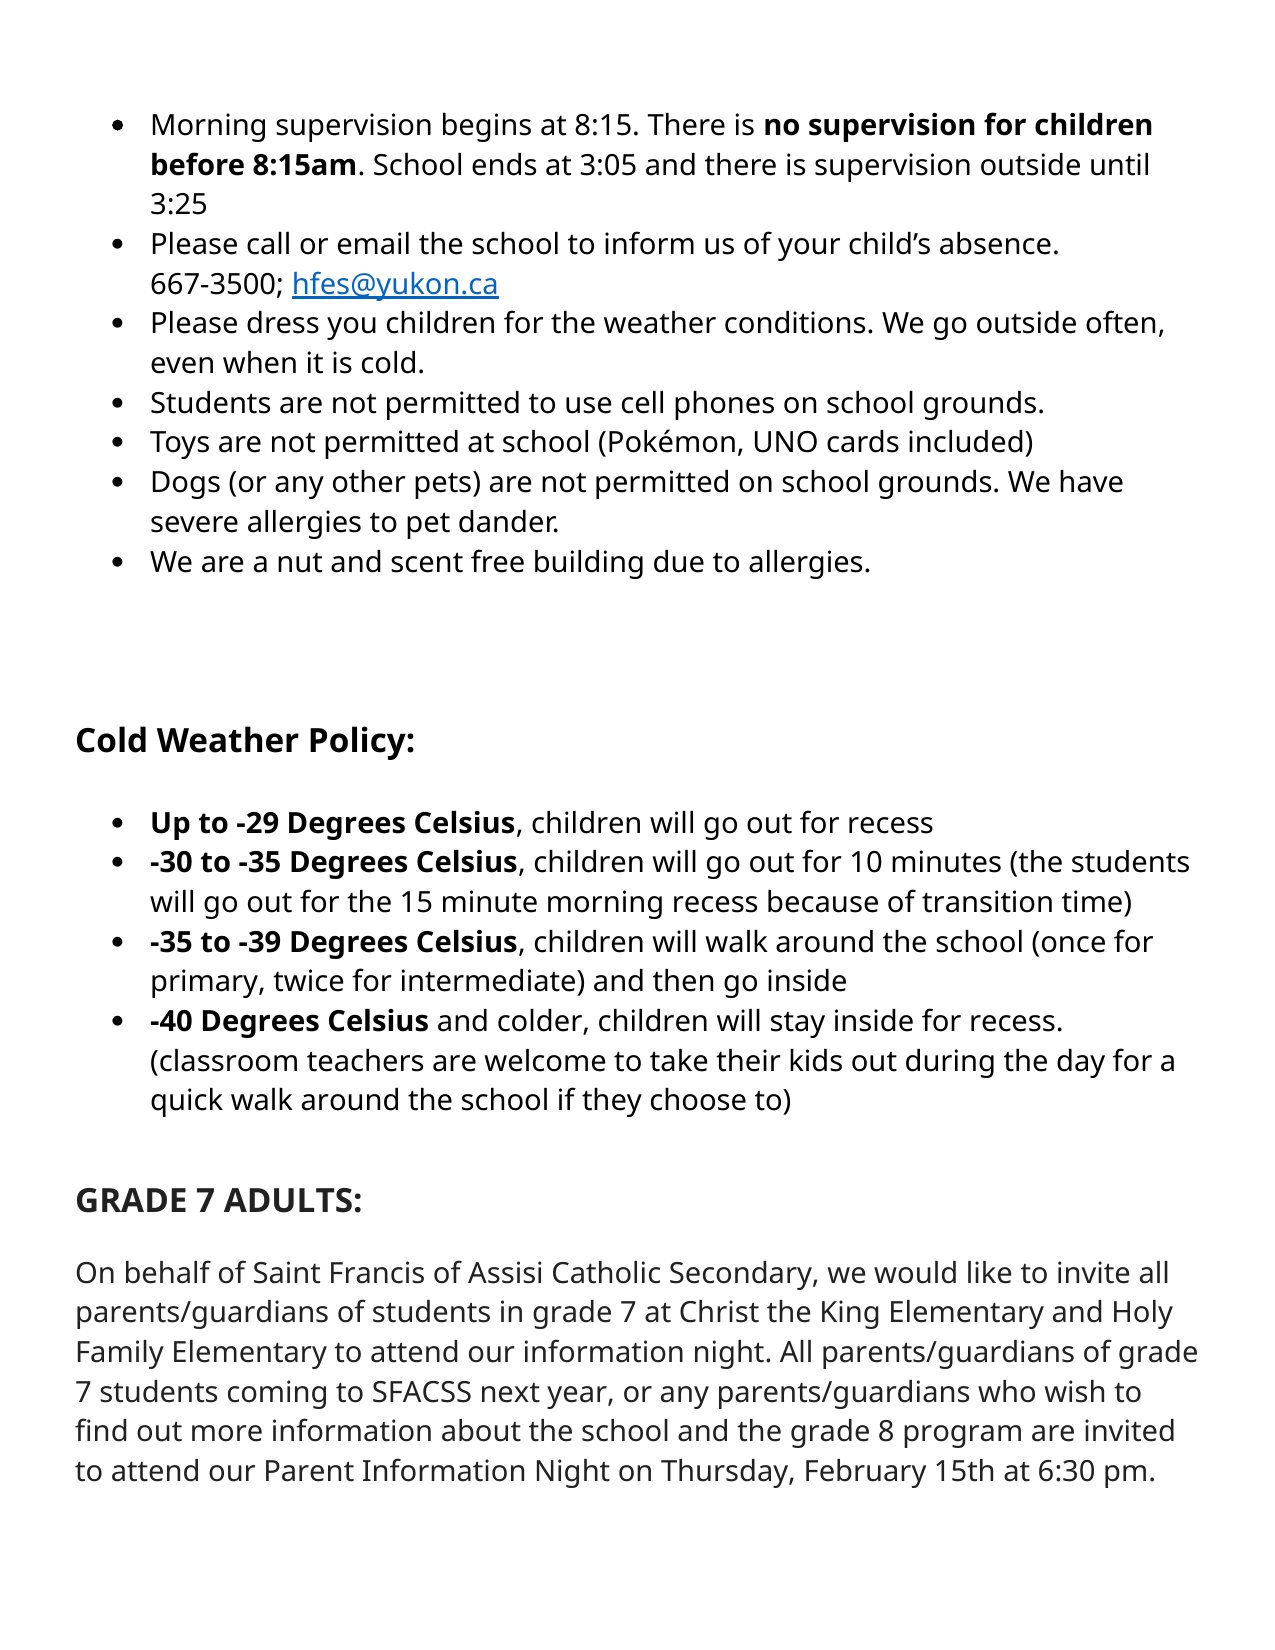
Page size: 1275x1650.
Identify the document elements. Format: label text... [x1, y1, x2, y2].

list Students are not permitted to use cell phones on school grounds. [112, 382, 1200, 422]
list Please call or email the school to inform us of your child’s absence. [112, 223, 1200, 263]
list We are a nut and scent free building due to allergies. [112, 541, 1200, 581]
text GRADE 7 ADULTS: [75, 1177, 1200, 1223]
list Toys are not permitted at school (Pokémon, UNO cards included) [112, 422, 1200, 461]
list Dogs (or any other pets) are not permitted on school grounds. We have severe allergies to pet dander. [112, 461, 1200, 541]
list -40 Degrees Celsius and colder, children will stay inside for recess. (classroom teachers are welcome to take their kids out during the day for a quick walk around the school if they choose to) [112, 1000, 1200, 1119]
list -30 to -35 Degrees Celsius, children will go out for 10 minutes (the students will go out for the 15 minute morning recess because of transition time) [112, 842, 1200, 921]
list Up to -29 Degrees Celsius, children will go out for recess [112, 802, 1200, 842]
text On behalf of Saint Francis of Assisi Catholic Secondary, we would like to invite all parents/guardians of students in grade 7 at Christ the King Elementary and Holy Family Elementary to attend our information night. All parents/guardians of grade 7 students coming to SFACSS next year, or any parents/guardians who wish to find out more information about the school and the grade 8 program are invited to attend our Parent Information Night on Thursday, February 15th at 6:30 pm. [75, 1252, 1200, 1490]
list -35 to -39 Degrees Celsius, children will walk around the school (once for primary, twice for intermediate) and then go inside [112, 921, 1200, 1000]
list Morning supervision begins at 8:15. There is no supervision for children before 8:15am. School ends at 3:05 and there is supervision outside until 3:25 [112, 104, 1200, 223]
text Cold Weather Policy: [75, 717, 1200, 762]
list Please dress you children for the weather conditions. We go outside often, even when it is cold. [112, 303, 1200, 382]
list 667-3500; hfes@yukon.ca [150, 263, 1200, 303]
